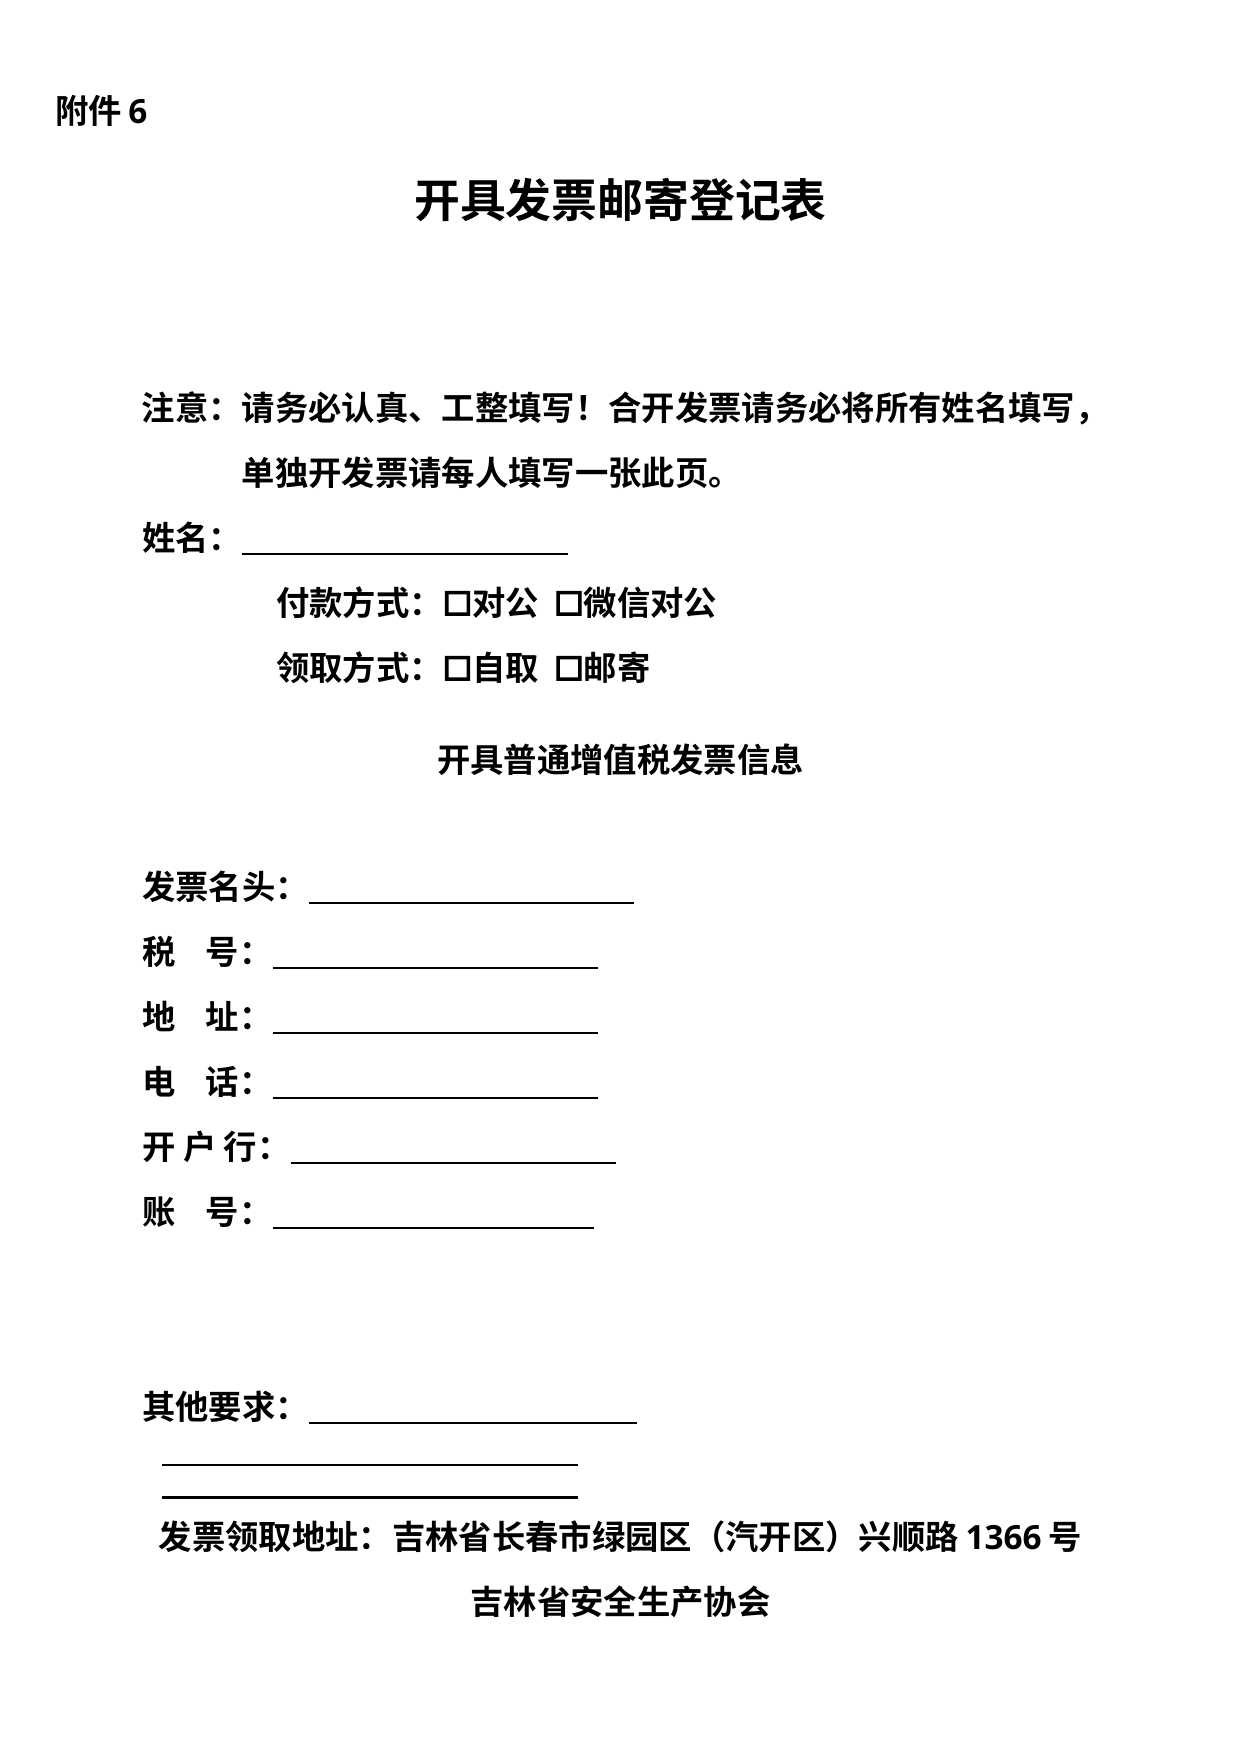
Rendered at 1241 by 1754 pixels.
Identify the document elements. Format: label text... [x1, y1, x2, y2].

text 账 号： [75, 1177, 1165, 1242]
text 单独开发票请每人填写一张此页。 [241, 438, 1165, 503]
text 其他要求： [75, 1372, 1165, 1437]
text 发票名头： [75, 852, 1165, 917]
text 税 号： [75, 917, 1165, 982]
text 电 话： [75, 1047, 1165, 1112]
text 发票领取地址：吉林省长春市绿园区（汽开区）兴顺路1366号 [75, 1502, 1165, 1567]
subtitle 开具普通增值税发票信息 [75, 725, 1165, 790]
text 吉林省安全生产协会 [75, 1567, 1165, 1632]
text 姓名： [75, 503, 1165, 568]
text 注意：请务必认真、工整填写！合开发票请务必将所有姓名填写， [142, 373, 1165, 438]
subtitle 开具发票邮寄登记表 [75, 149, 1165, 246]
text 地 址： [75, 982, 1165, 1047]
text 付款方式：对公 微信对公 [75, 568, 1165, 633]
text 领取方式：自取 邮寄 [75, 633, 1165, 698]
text 开 户 行： [75, 1112, 1165, 1177]
